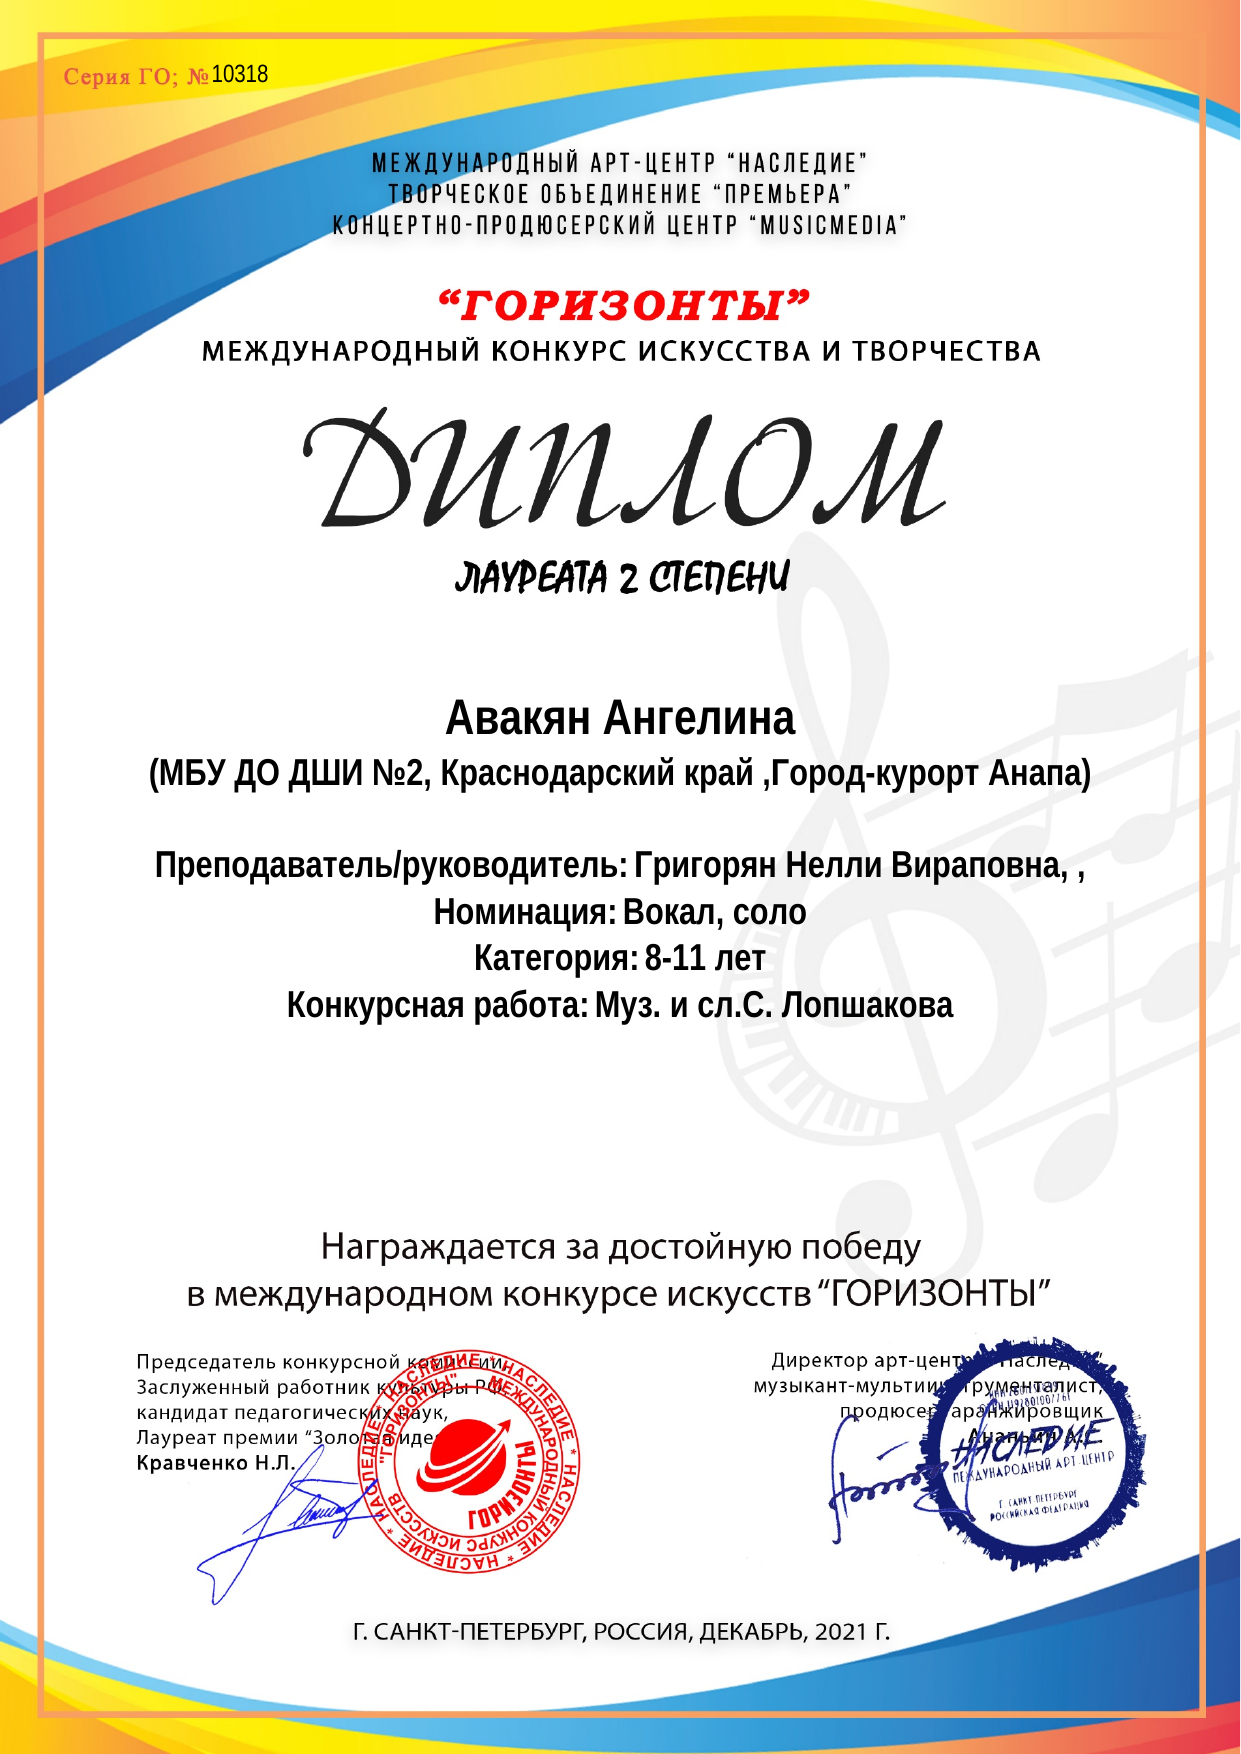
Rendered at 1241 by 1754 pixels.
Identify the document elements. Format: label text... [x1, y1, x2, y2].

picture [0, 0, 1241, 1754]
text 10318 [75, 59, 1165, 88]
text (МБУ ДО ДШИ №2, Краснодарский край ,Город-курорт Анапа) [75, 750, 1165, 793]
text Номинация: Вокал, соло [75, 889, 1165, 932]
text Преподаватель/руководитель: Григорян Нелли Вираповна, , [75, 843, 1165, 886]
text Конкурсная работа: Муз. и сл.С. Лопшакова [75, 982, 1165, 1025]
text Авакян Ангелина [75, 688, 1165, 745]
text Категория: 8-11 лет [75, 936, 1165, 979]
